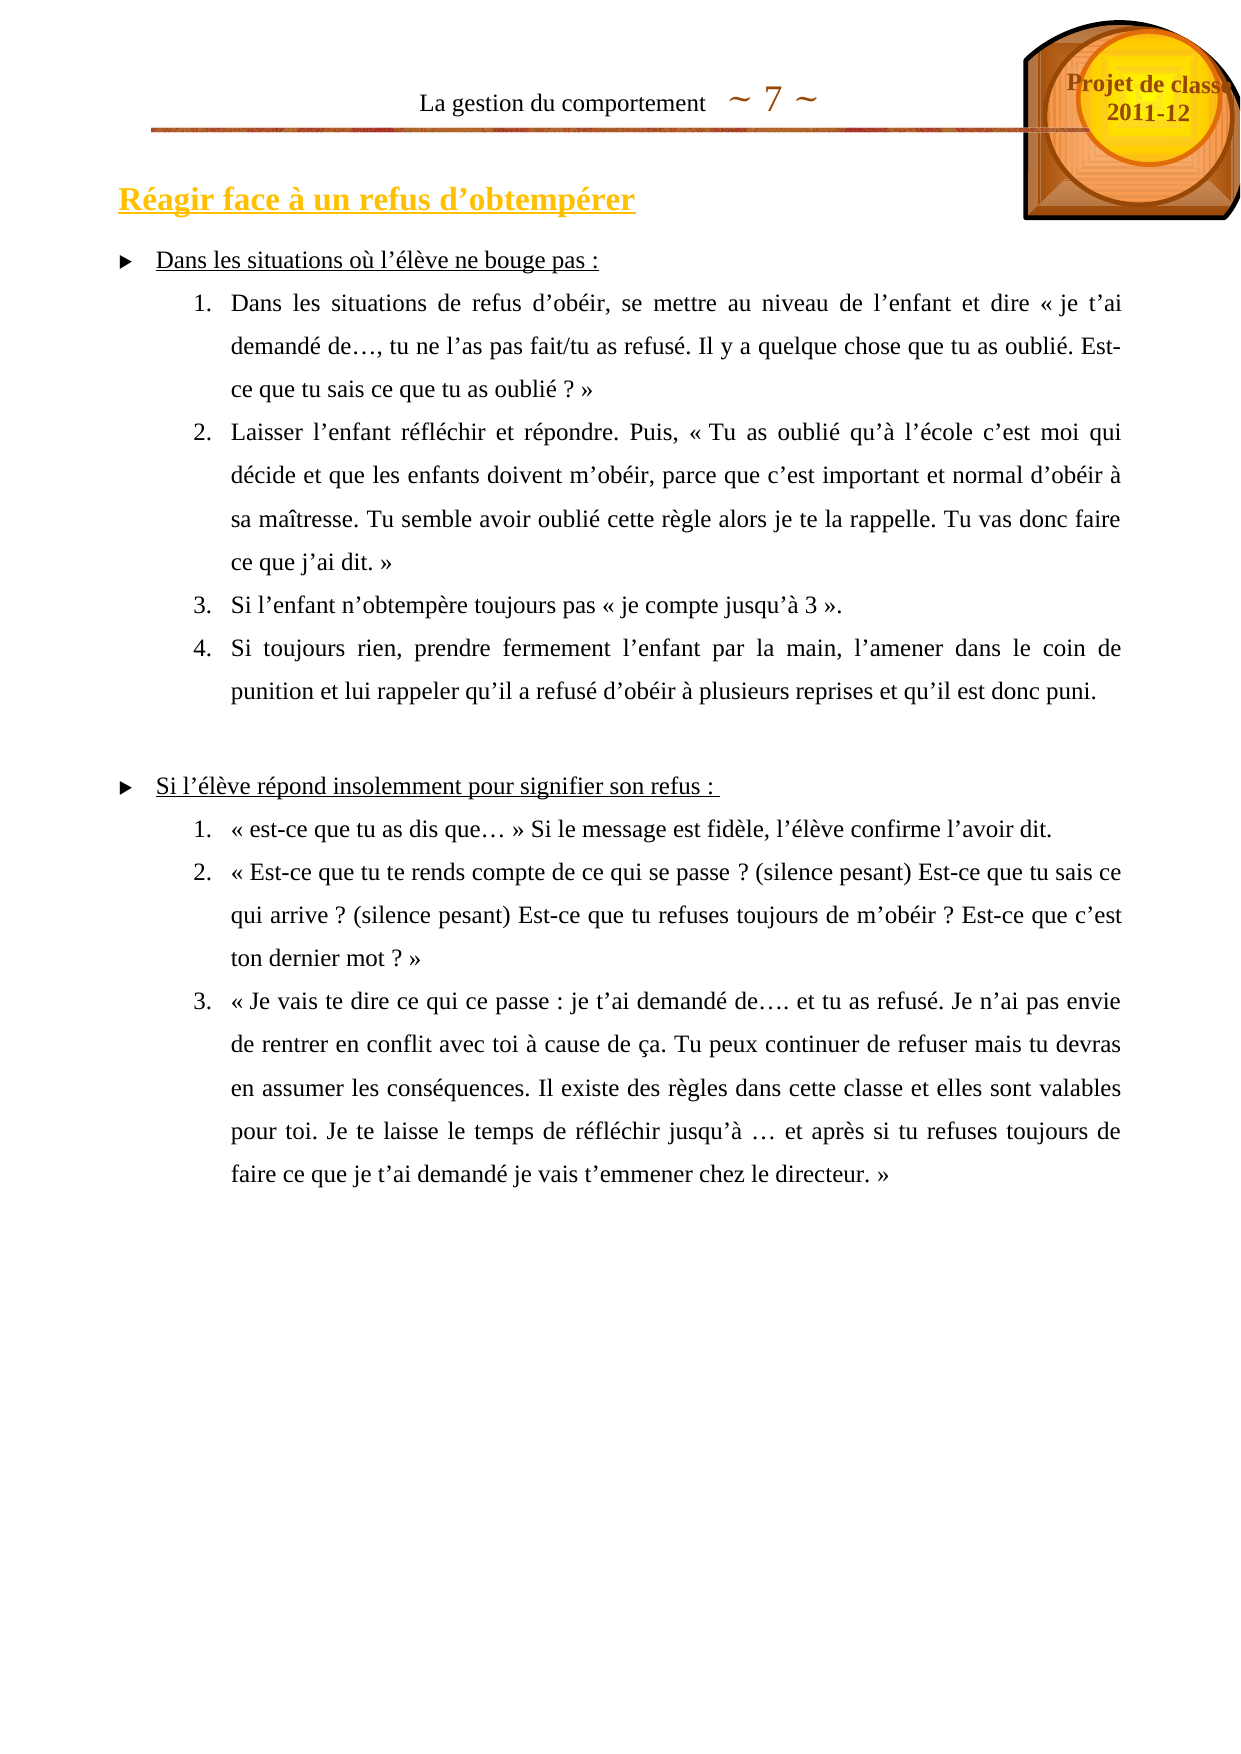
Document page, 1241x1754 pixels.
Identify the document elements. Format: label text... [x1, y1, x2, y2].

list Dans les situations de refus d’obéir, se mettre au niveau de l’enfant et dire « je t’ai demandé de…, tu ne l’as pas fait/tu as refusé. Il y a quelque chose que tu as oublié. Est-ce que tu sais ce que tu as oublié ? » [193, 288, 1122, 403]
list Si l’élève répond insolemment pour signifier son refus : [118, 771, 1122, 799]
subtitle Réagir face à un refus d’obtempérer [118, 179, 1122, 217]
list Dans les situations où l’élève ne bouge pas : [118, 245, 1122, 274]
list Laisser l’enfant réfléchir et répondre. Puis, « Tu as oublié qu’à l’école c’est moi qui décide et que les enfants doivent m’obéir, parce que c’est important et normal d’obéir à sa maîtresse. Tu semble avoir oublié cette règle alors je te la rappelle. Tu vas donc faire ce que j’ai dit. » [193, 417, 1122, 576]
list « Est-ce que tu te rends compte de ce qui se passe ? (silence pesant) Est-ce que tu sais ce qui arrive ? (silence pesant) Est-ce que tu refuses toujours de m’obéir ? Est-ce que c’est ton dernier mot ? » [193, 857, 1122, 972]
list « est-ce que tu as dis que… » Si le message est fidèle, l’élève confirme l’avoir dit. [193, 814, 1122, 843]
list Si l’enfant n’obtempère toujours pas « je compte jusqu’à 3 ». [193, 590, 1122, 619]
list « Je vais te dire ce qui ce passe : je t’ai demandé de…. et tu as refusé. Je n’ai pas envie de rentrer en conflit avec toi à cause de ça. Tu peux continuer de refuser mais tu devras en assumer les conséquences. Il existe des règles dans cette classe et elles sont valables pour toi. Je te laisse le temps de réfléchir jusqu’à … et après si tu refuses toujours de faire ce que je t’ai demandé je vais t’emmener chez le directeur. » [193, 986, 1122, 1188]
picture [151, 121, 1089, 138]
list Si toujours rien, prendre fermement l’enfant par la main, l’amener dans le coin de punition et lui rappeler qu’il a refusé d’obéir à plusieurs reprises et qu’il est donc puni. [193, 633, 1122, 705]
